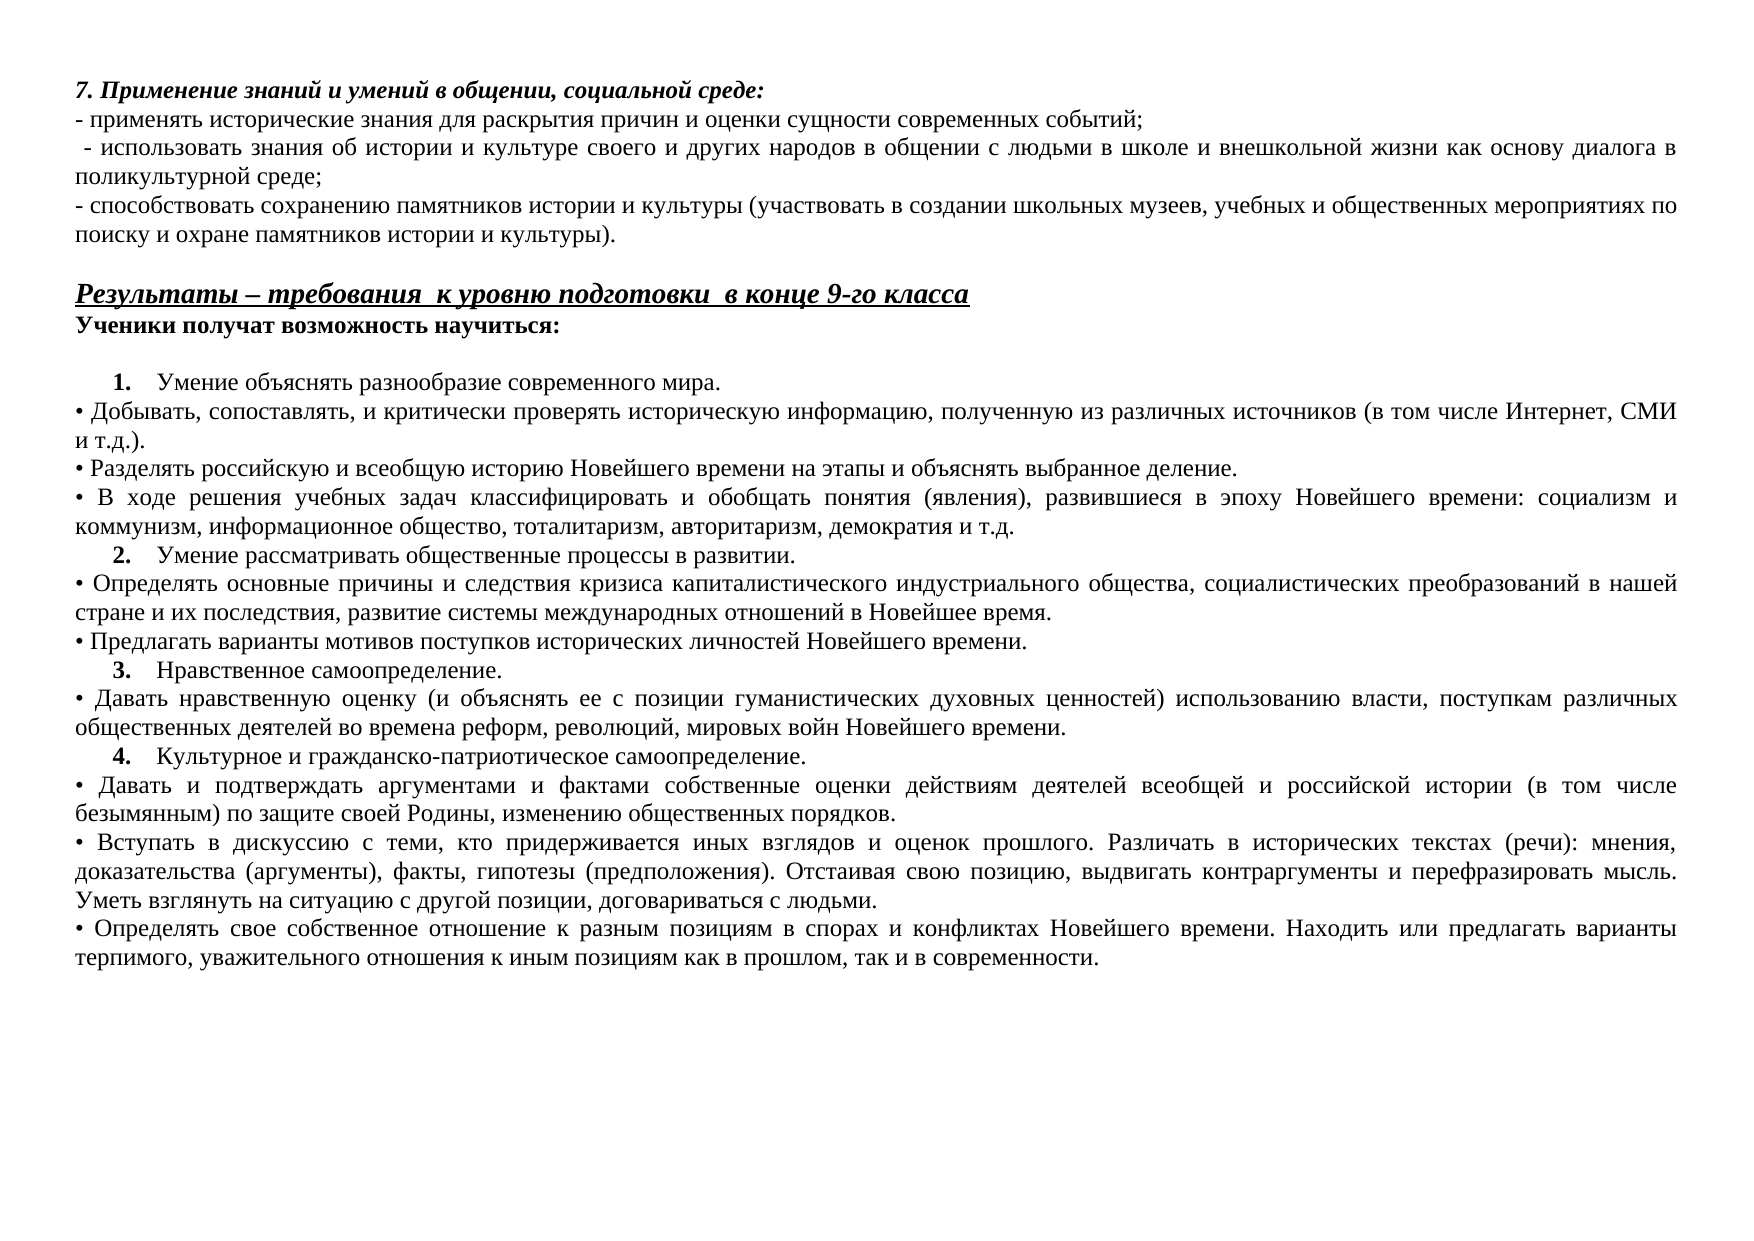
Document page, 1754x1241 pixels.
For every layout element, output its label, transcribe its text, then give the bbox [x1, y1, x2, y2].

text - способствовать сохранению памятников истории и культуры (участвовать в создании школьных музеев, учебных и общественных мероприятиях по поиску и охране памятников истории и культуры). [75, 190, 1679, 247]
text • Давать нравственную оценку (и объяснять ее с позиции гуманистических духовных ценностей) использованию власти, поступкам различных общественных деятелей во времена реформ, революций, мировых войн Новейшего времени. [75, 683, 1679, 741]
list Умение рассматривать общественные процессы в развитии. [112, 540, 1679, 568]
text • Разделять российскую и всеобщую историю Новейшего времени на этапы и объяснять выбранное деление. [75, 453, 1679, 482]
list Культурное и гражданско-патриотическое самоопределение. [112, 741, 1679, 770]
text • Вступать в дискуссию с теми, кто придерживается иных взглядов и оценок прошлого. Различать в исторических текстах (речи): мнения, доказательства (аргументы), факты, гипотезы (предположения). Отстаивая свою позицию, выдвигать контраргументы и перефразировать мысль. Уметь взглянуть на ситуацию с другой позиции, договариваться с людьми. [75, 827, 1679, 913]
text • Предлагать варианты мотивов поступков исторических личностей Новейшего времени. [75, 626, 1679, 655]
text Ученики получат возможность научиться: [75, 310, 1679, 338]
text • Добывать, сопоставлять, и критически проверять историческую информацию, полученную из различных источников (в том числе Интернет, СМИ и т.д.). [75, 396, 1679, 453]
text 7. Применение знаний и умений в общении, социальной среде: [75, 75, 1679, 104]
text • Определять основные причины и следствия кризиса капиталистического индустриального общества, социалистических преобразований в нашей стране и их последствия, развитие системы международных отношений в Новейшее время. [75, 568, 1679, 626]
list Умение объяснять разнообразие современного мира. [112, 367, 1679, 396]
text - применять исторические знания для раскрытия причин и оценки сущности современных событий; [75, 104, 1679, 132]
text • В ходе решения учебных задач классифицировать и обобщать понятия (явления), развившиеся в эпоху Новейшего времени: социализм и коммунизм, информационное общество, тоталитаризм, авторитаризм, демократия и т.д. [75, 482, 1679, 540]
text - использовать знания об истории и культуре своего и других народов в общении с людьми в школе и внешкольной жизни как основу диалога в поликультурной среде; [75, 132, 1679, 190]
text • Давать и подтверждать аргументами и фактами собственные оценки действиям деятелей всеобщей и российской истории (в том числе безымянным) по защите своей Родины, изменению общественных порядков. [75, 770, 1679, 827]
text Результаты – требования к уровню подготовки в конце 9-го класса [75, 276, 1679, 310]
list Нравственное самоопределение. [112, 655, 1679, 683]
text • Определять свое собственное отношение к разным позициям в спорах и конфликтах Новейшего времени. Находить или предлагать варианты терпимого, уважительного отношения к иным позициям как в прошлом, так и в современности. [75, 913, 1679, 971]
